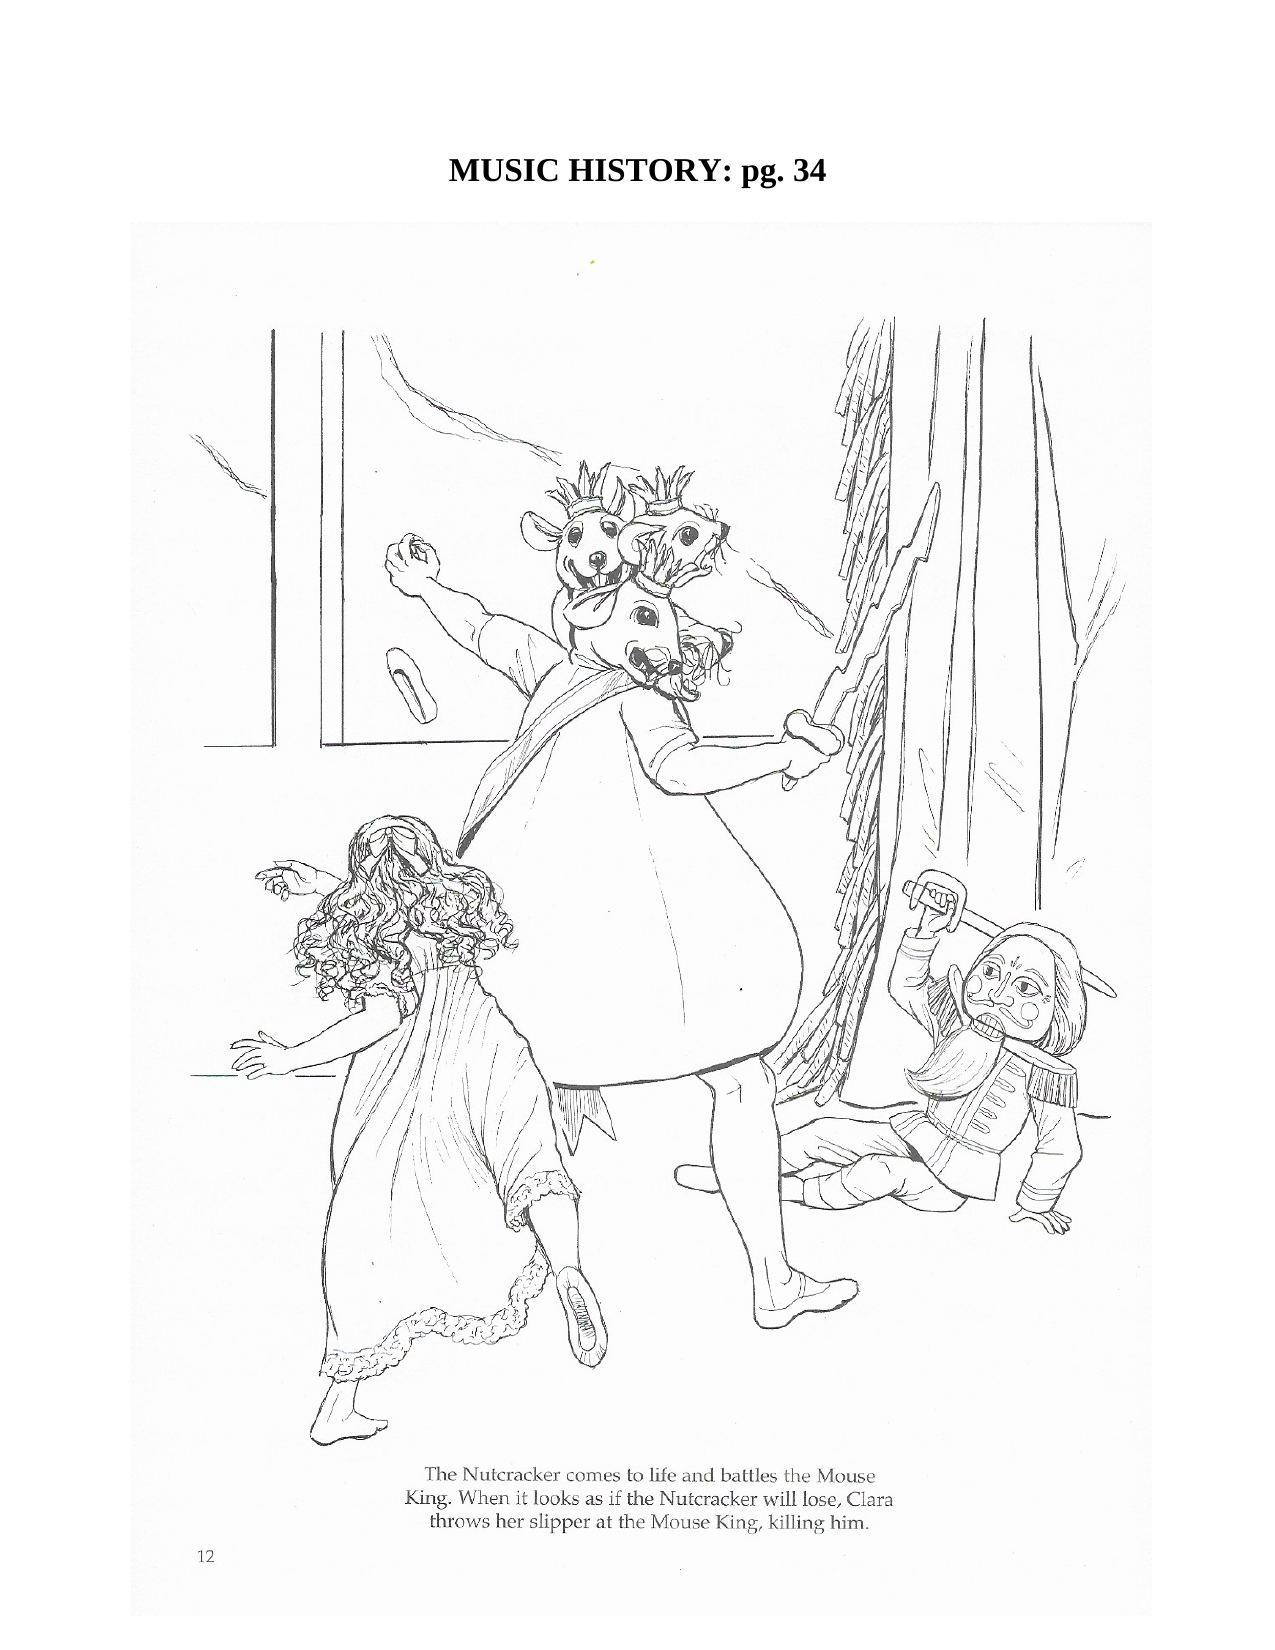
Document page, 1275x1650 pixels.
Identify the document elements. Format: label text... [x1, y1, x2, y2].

text MUSIC HISTORY: pg. 34 [150, 150, 1125, 188]
picture [130, 222, 1152, 1616]
